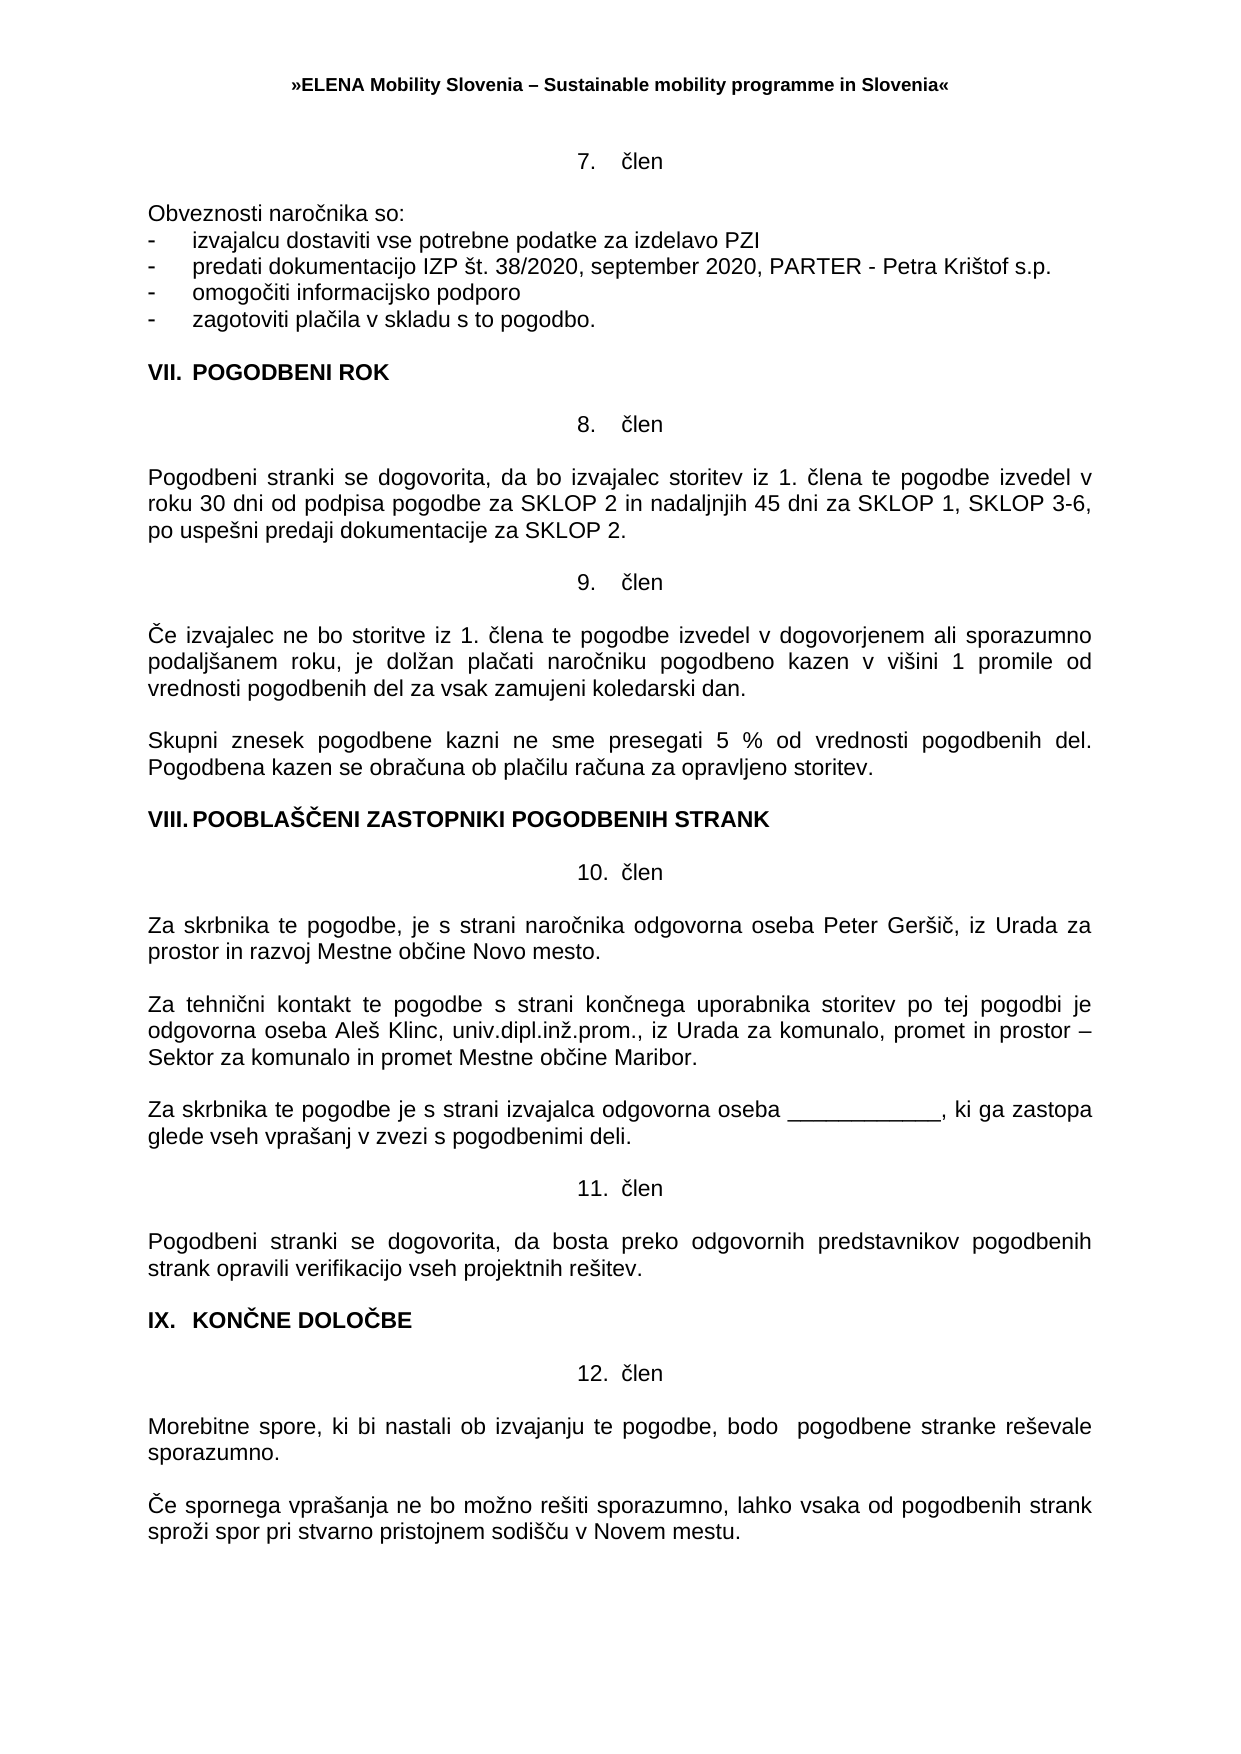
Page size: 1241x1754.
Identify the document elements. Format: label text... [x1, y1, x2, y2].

list KONČNE DOLOČBE [148, 1307, 1093, 1333]
text Morebitne spore, ki bi nastali ob izvajanju te pogodbe, bodo pogodbene stranke reševale sporazumno. [148, 1413, 1093, 1465]
list predati dokumentacijo IZP št. 38/2020, september 2020, PARTER - Petra Krištof s.p. [148, 253, 1093, 279]
list člen [148, 411, 1093, 437]
text Za skrbnika te pogodbe je s strani izvajalca odgovorna oseba ____________, ki ga zastopa glede vseh vprašanj v zvezi s pogodbenimi deli. [148, 1096, 1093, 1149]
list člen [148, 148, 1093, 174]
list izvajalcu dostaviti vse potrebne podatke za izdelavo PZI [148, 227, 1093, 253]
list POOBLAŠČENI ZASTOPNIKI POGODBENIH STRANK [148, 806, 1093, 833]
list člen [148, 859, 1093, 886]
text Skupni znesek pogodbene kazni ne sme presegati 5 % od vrednosti pogodbenih del. Pogodbena kazen se obračuna ob plačilu računa za opravljeno storitev. [148, 727, 1093, 780]
text Če spornega vprašanja ne bo možno rešiti sporazumno, lahko vsaka od pogodbenih strank sproži spor pri stvarno pristojnem sodišču v Novem mestu. [148, 1492, 1093, 1544]
text Pogodbeni stranki se dogovorita, da bosta preko odgovornih predstavnikov pogodbenih strank opravili verifikacijo vseh projektnih rešitev. [148, 1228, 1093, 1281]
list POGODBENI ROK [148, 358, 1093, 385]
list zagotoviti plačila v skladu s to pogodbo. [148, 306, 1093, 332]
text Za skrbnika te pogodbe, je s strani naročnika odgovorna oseba Peter Geršič, iz Urada za prostor in razvoj Mestne občine Novo mesto. [148, 912, 1093, 964]
list omogočiti informacijsko podporo [148, 279, 1093, 306]
list člen [148, 569, 1093, 596]
text Obveznosti naročnika so: [148, 200, 1093, 227]
list člen [148, 1175, 1093, 1202]
list člen [148, 1360, 1093, 1386]
text Za tehnični kontakt te pogodbe s strani končnega uporabnika storitev po tej pogodbi je odgovorna oseba Aleš Klinc, univ.dipl.inž.prom., iz Urada za komunalo, promet in prostor – Sektor za komunalo in promet Mestne občine Maribor. [148, 991, 1093, 1070]
text Če izvajalec ne bo storitve iz 1. člena te pogodbe izvedel v dogovorjenem ali sporazumno podaljšanem roku, je dolžan plačati naročniku pogodbeno kazen v višini 1 promile od vrednosti pogodbenih del za vsak zamujeni koledarski dan. [148, 622, 1093, 701]
text Pogodbeni stranki se dogovorita, da bo izvajalec storitev iz 1. člena te pogodbe izvedel v roku 30 dni od podpisa pogodbe za SKLOP 2 in nadaljnjih 45 dni za SKLOP 1, SKLOP 3-6, po uspešni predaji dokumentacije za SKLOP 2. [148, 464, 1093, 543]
